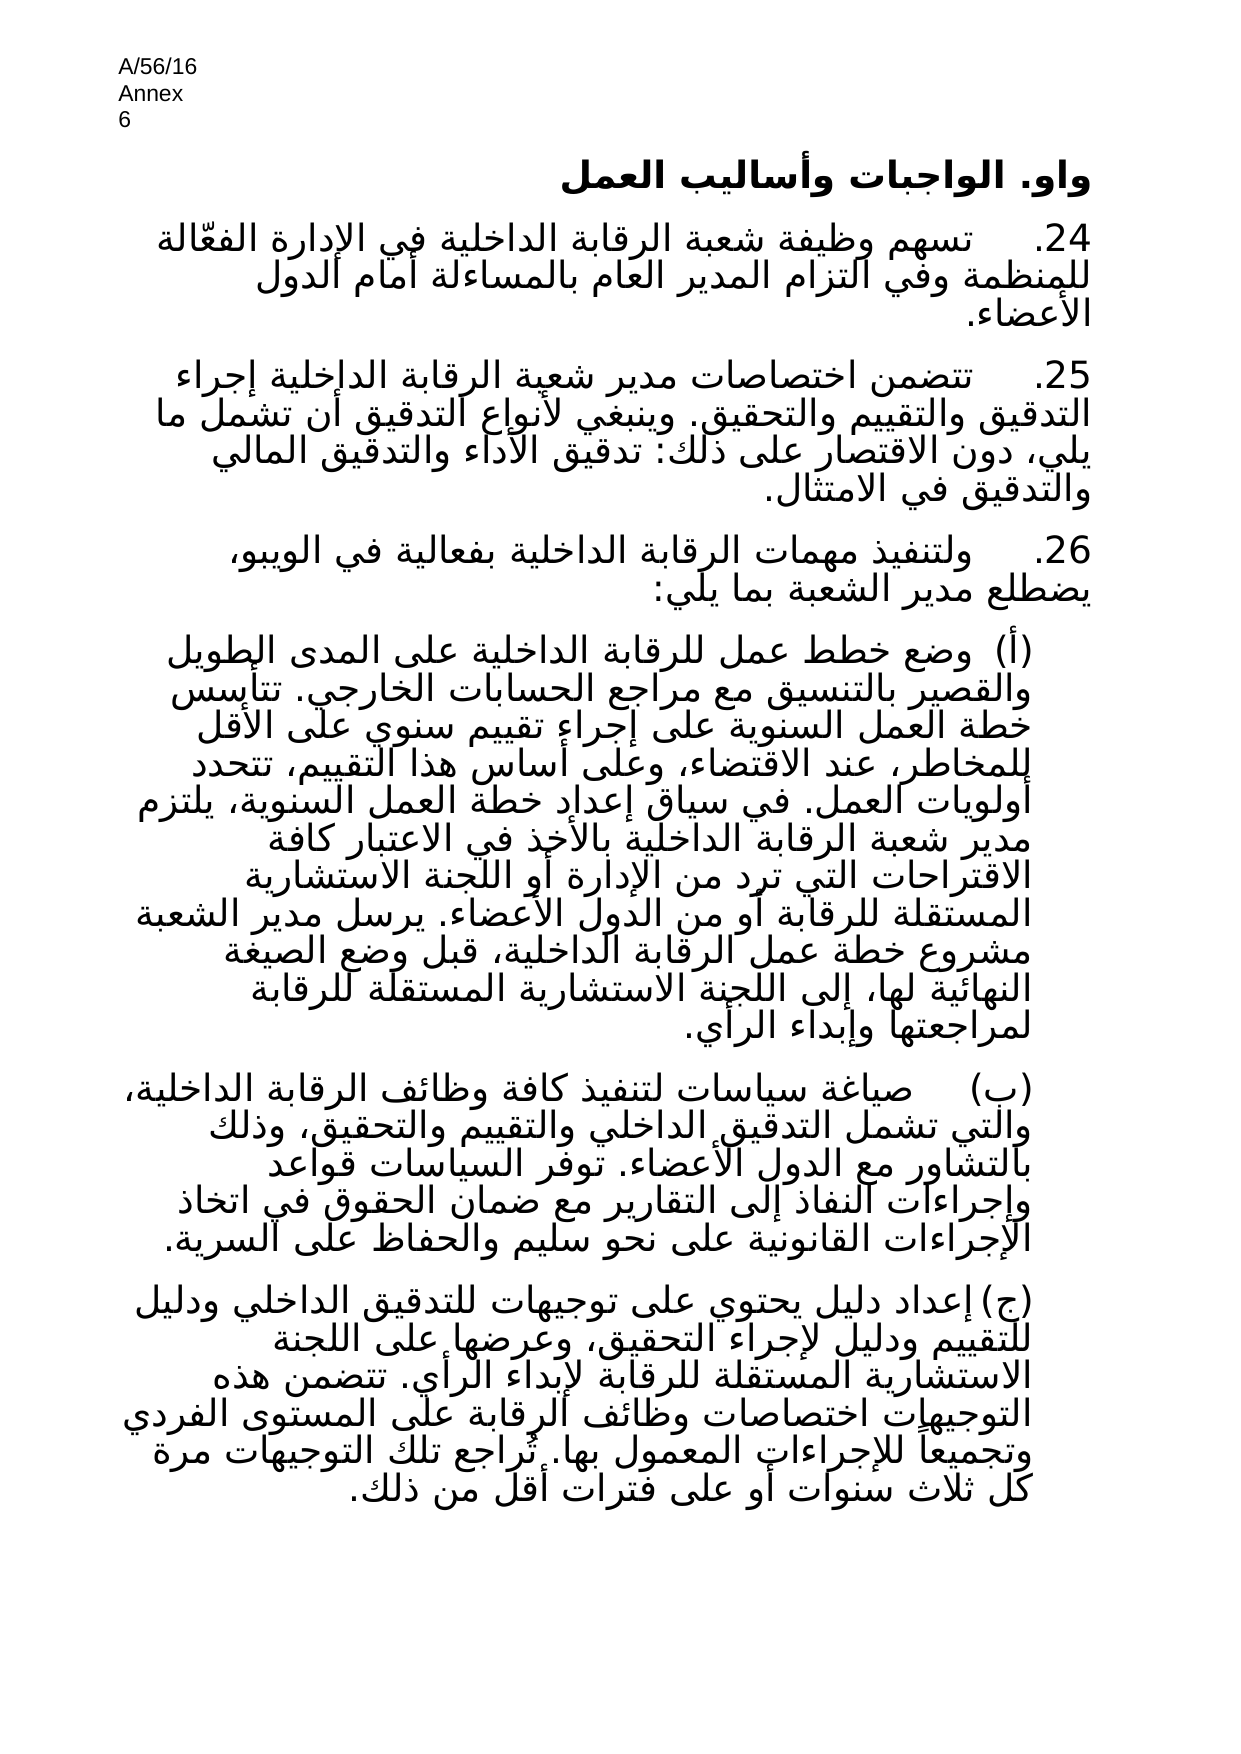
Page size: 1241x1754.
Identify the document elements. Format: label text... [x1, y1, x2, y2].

text (ب) صياغة سياسات لتنفيذ كافة وظائف الرقابة الداخلية، والتي تشمل التدقيق الداخلي والتقييم والتحقيق، وذلك بالتشاور مع الدول الأعضاء. توفر السياسات قواعد وإجراءات النفاذ إلى التقارير مع ضمان الحقوق في اتخاذ الإجراءات القانونية على نحو سليم والحفاظ على السرية. [118, 1071, 1034, 1258]
text 26. ولتنفيذ مهمات الرقابة الداخلية بفعالية في الويبو، يضطلع مدير الشعبة بما يلي: [118, 533, 1092, 608]
text 25. تتضمن اختصاصات مدير شعبة الرقابة الداخلية إجراء التدقيق والتقييم والتحقيق. وينبغي لأنواع التدقيق أن تشمل ما يلي، دون الاقتصار على ذلك: تدقيق الأداء والتدقيق المالي والتدقيق في الامتثال. [118, 358, 1092, 508]
text (ج) إعداد دليل يحتوي على توجيهات للتدقيق الداخلي ودليل للتقييم ودليل لإجراء التحقيق، وعرضها على اللجنة الاستشارية المستقلة للرقابة لإبداء الرأي. تتضمن هذه التوجيهات اختصاصات وظائف الرقابة على المستوى الفردي وتجميعاً للإجراءات المعمول بها. تُراجع تلك التوجيهات مرة كل ثلاث سنوات أو على فترات أقل من ذلك. [118, 1283, 1034, 1508]
text واو. الواجبات وأساليب العمل [118, 158, 1093, 196]
text (أ) وضع خطط عمل للرقابة الداخلية على المدى الطويل والقصير بالتنسيق مع مراجع الحسابات الخارجي. تتأسس خطة العمل السنوية على إجراء تقييم سنوي على الأقل للمخاطر، عند الاقتضاء، وعلى أساس هذا التقييم، تتحدد أولويات العمل. في سياق إعداد خطة العمل السنوية، يلتزم مدير شعبة الرقابة الداخلية بالأخذ في الاعتبار كافة الاقتراحات التي ترد من الإدارة أو اللجنة الاستشارية المستقلة للرقابة أو من الدول الأعضاء. يرسل مدير الشعبة مشروع خطة عمل الرقابة الداخلية، قبل وضع الصيغة النهائية لها، إلى اللجنة الاستشارية المستقلة للرقابة لمراجعتها وإبداء الرأي. [118, 633, 1034, 1046]
text 24. تسهم وظيفة شعبة الرقابة الداخلية في الإدارة الفعّالة للمنظمة وفي التزام المدير العام بالمساءلة أمام الدول الأعضاء. [118, 221, 1092, 333]
